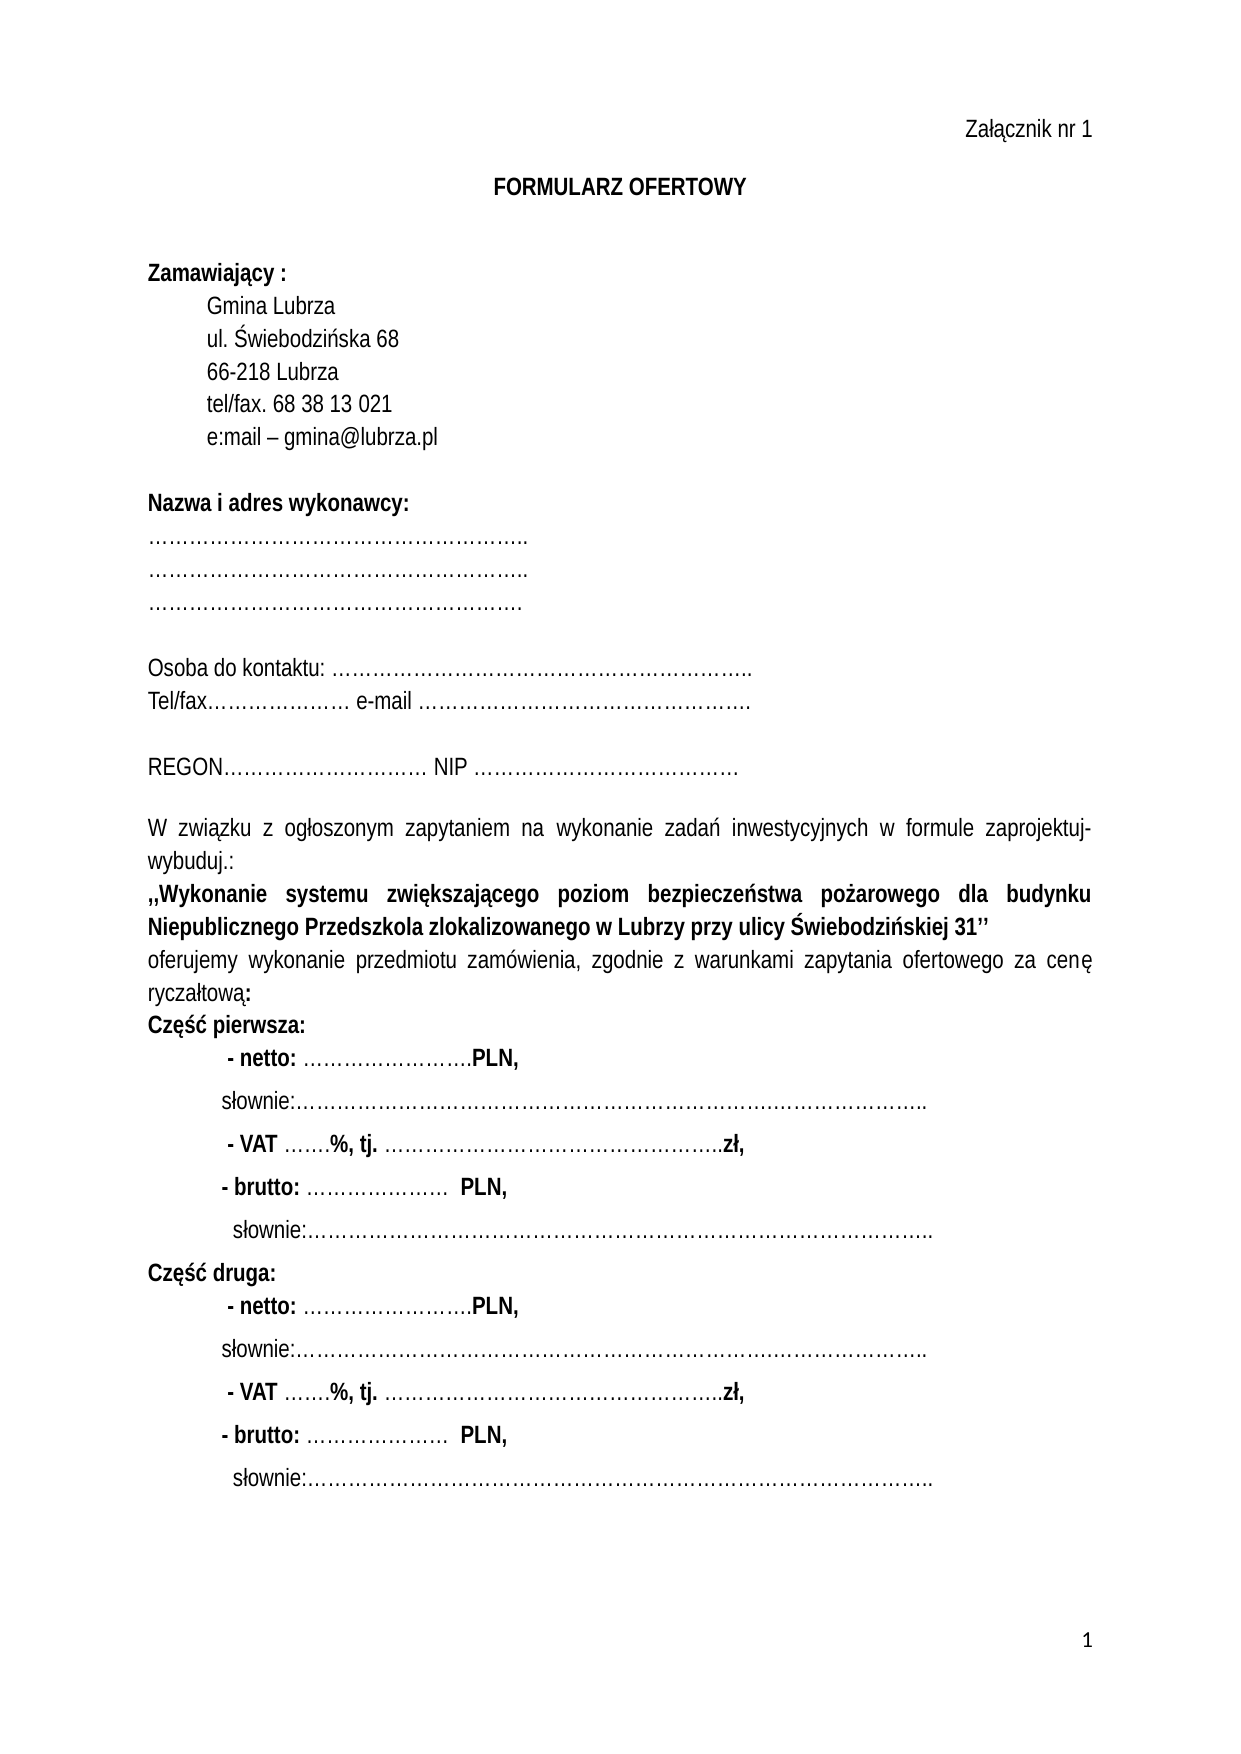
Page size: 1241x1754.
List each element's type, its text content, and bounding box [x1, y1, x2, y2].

text ……………………………………………….. [148, 521, 1093, 550]
text - netto: …………………….PLN, [148, 1291, 1093, 1319]
text ……………………………………………….. [148, 554, 1093, 583]
text Gmina Lubrza [207, 291, 1093, 319]
text Część druga: [148, 1258, 1093, 1287]
text słownie:……………………………………………………………………………….. [148, 1215, 1093, 1244]
text Nazwa i adres wykonawcy: [148, 488, 1093, 517]
text - VAT …….%, tj. …………………………………………..zł, [148, 1129, 1093, 1158]
text W związku z ogłoszonym zapytaniem na wykonanie zadań inwestycyjnych w formule zaprojektuj-wybuduj.: [148, 813, 1093, 874]
text tel/fax. 68 38 13 021 [207, 389, 1093, 418]
text słownie:…………………………………………………………….………………….. [148, 1086, 1093, 1115]
text oferujemy wykonanie przedmiotu zamówienia, zgodnie z warunkami zapytania ofertowego za cenę ryczałtową: [148, 945, 1093, 1006]
text Tel/fax………………… e-mail …………………………………………. [148, 686, 1093, 714]
text - VAT …….%, tj. …………………………………………..zł, [148, 1377, 1093, 1405]
text Część pierwsza: [148, 1011, 1093, 1039]
text ,,Wykonanie systemu zwiększającego poziom bezpieczeństwa pożarowego dla budynku Niepublicznego Przedszkola zlokalizowanego w Lubrzy przy ulicy Świebodzińskiej 31’’ [148, 879, 1093, 940]
text REGON………………………… NIP ………………………………… [148, 751, 1093, 780]
text Osoba do kontaktu: …………………………………………………….. [148, 653, 1093, 681]
text ………………………………………………. [148, 587, 1093, 616]
text - netto: …………………….PLN, [148, 1043, 1093, 1072]
text FORMULARZ OFERTOWY [148, 172, 1093, 200]
text słownie:……………………………………………………………………………….. [148, 1463, 1093, 1491]
text - brutto: ………………… PLN, [148, 1420, 1093, 1448]
text ul. Świebodzińska 68 [207, 323, 1093, 352]
text - brutto: ………………… PLN, [148, 1172, 1093, 1201]
text 66-218 Lubrza [207, 356, 1093, 385]
text Załącznik nr 1 [148, 114, 1093, 143]
text e:mail – gmina@lubrza.pl [207, 422, 1093, 451]
text Zamawiający : [148, 258, 1093, 286]
text słownie:…………………………………………………………….………………….. [148, 1334, 1093, 1362]
